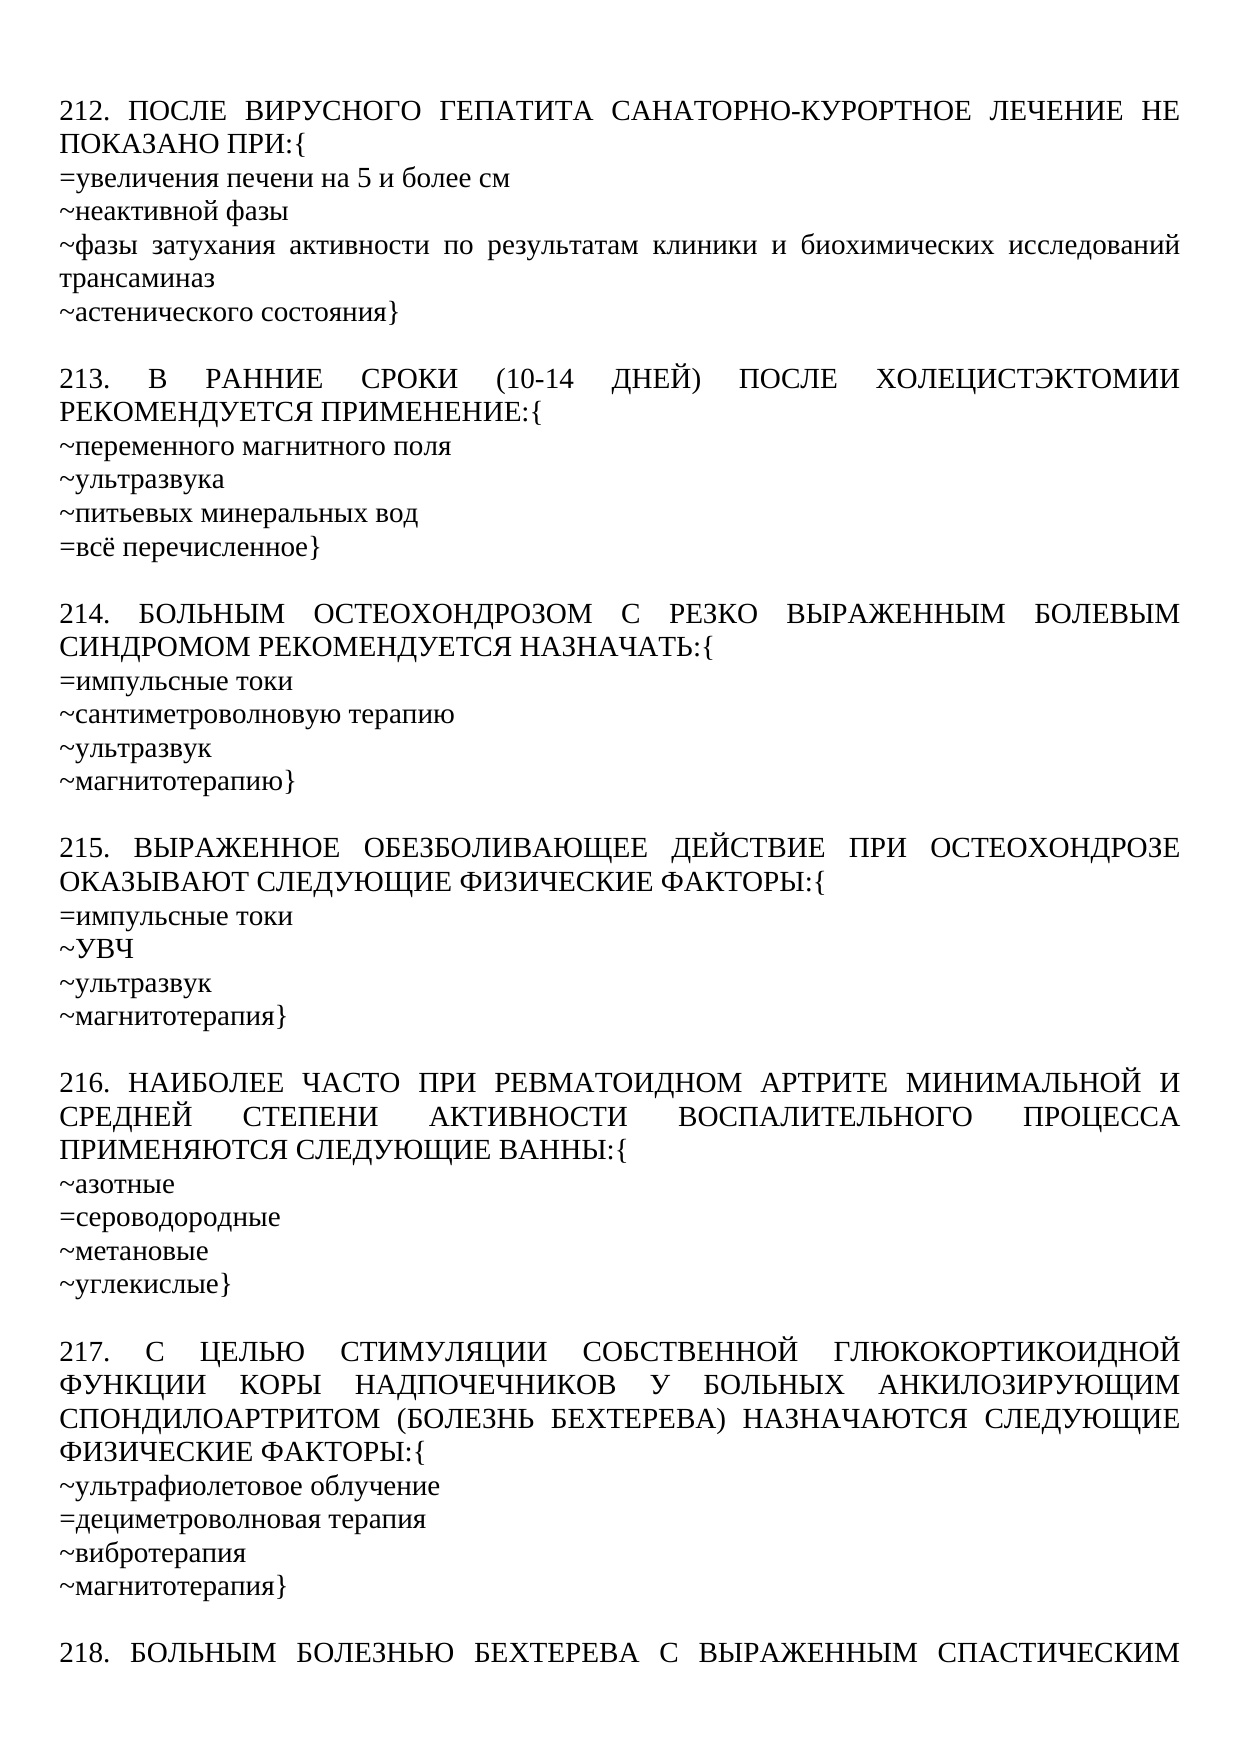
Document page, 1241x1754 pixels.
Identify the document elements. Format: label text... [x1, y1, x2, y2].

text 214. БОЛЬНЫМ ОСТЕОХОНДРОЗОМ С РЕЗКО ВЫРАЖЕННЫМ БОЛЕВЫМ СИНДРОМОМ РЕКОМЕНДУЕТСЯ НАЗНАЧАТЬ:{ [59, 596, 1181, 663]
text =увеличения печени на 5 и более см [59, 160, 1181, 193]
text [59, 1636, 1181, 1669]
text ~углекислые} [59, 1267, 1181, 1300]
text ~ультразвук [59, 965, 1181, 998]
text ~ультрафиолетовое облучение [59, 1468, 1181, 1501]
text ~неактивной фазы [59, 193, 1181, 227]
text =импульсные токи [59, 663, 1181, 696]
text =дециметроволновая терапия [59, 1501, 1181, 1535]
text ~магнитотерапия} [59, 1568, 1181, 1602]
text ~магнитотерапия} [59, 998, 1181, 1032]
text ~УВЧ [59, 931, 1181, 965]
text 213. В РАННИЕ СРОКИ (10-14 ДНЕЙ) ПОСЛЕ ХОЛЕЦИСТЭКТОМИИ РЕКОМЕНДУЕТСЯ ПРИМЕНЕНИЕ:{ [59, 361, 1181, 428]
text =сероводородные [59, 1199, 1181, 1233]
text =импульсные токи [59, 898, 1181, 931]
text 215. ВЫРАЖЕННОЕ ОБЕЗБОЛИВАЮЩЕЕ ДЕЙСТВИЕ ПРИ ОСТЕОХОНДРОЗЕ ОКАЗЫВАЮТ СЛЕДУЮЩИЕ ФИЗИЧЕСКИЕ ФАКТОРЫ:{ [59, 831, 1181, 898]
text ~фазы затухания активности по результатам клиники и биохимических исследований трансаминаз [59, 227, 1181, 294]
text ~метановые [59, 1233, 1181, 1267]
text ~магнитотерапию} [59, 763, 1181, 797]
text 212. ПОСЛЕ ВИРУСНОГО ГЕПАТИТА САНАТОРНО-КУРОРТНОЕ ЛЕЧЕНИЕ НЕ ПОКАЗАНО ПРИ:{ [59, 93, 1181, 160]
text ~питьевых минеральных вод [59, 495, 1181, 529]
text =всё перечисленное} [59, 529, 1181, 562]
text ~астенического состояния} [59, 294, 1181, 327]
text ~ультразвук [59, 730, 1181, 763]
text ~переменного магнитного поля [59, 428, 1181, 462]
text ~сантиметроволновую терапию [59, 696, 1181, 730]
text ~ультразвука [59, 462, 1181, 495]
text ~вибротерапия [59, 1535, 1181, 1568]
text ~азотные [59, 1166, 1181, 1199]
text 216. НАИБОЛЕЕ ЧАСТО ПРИ РЕВМАТОИДНОМ АРТРИТЕ МИНИМАЛЬНОЙ И СРЕДНЕЙ СТЕПЕНИ АКТИВНОСТИ ВОСПАЛИТЕЛЬНОГО ПРОЦЕССА ПРИМЕНЯЮТСЯ СЛЕДУЮЩИЕ ВАННЫ:{ [59, 1065, 1181, 1166]
text 217. С ЦЕЛЬЮ СТИМУЛЯЦИИ СОБСТВЕННОЙ ГЛЮКОКОРТИКОИДНОЙ ФУНКЦИИ КОРЫ НАДПОЧЕЧНИКОВ У БОЛЬНЫХ АНКИЛОЗИРУЮЩИМ СПОНДИЛОАРТРИТОМ (БОЛЕЗНЬ БЕХТЕРЕВА) НАЗНАЧАЮТСЯ СЛЕДУЮЩИЕ ФИЗИЧЕСКИЕ ФАКТОРЫ:{ [59, 1334, 1181, 1468]
